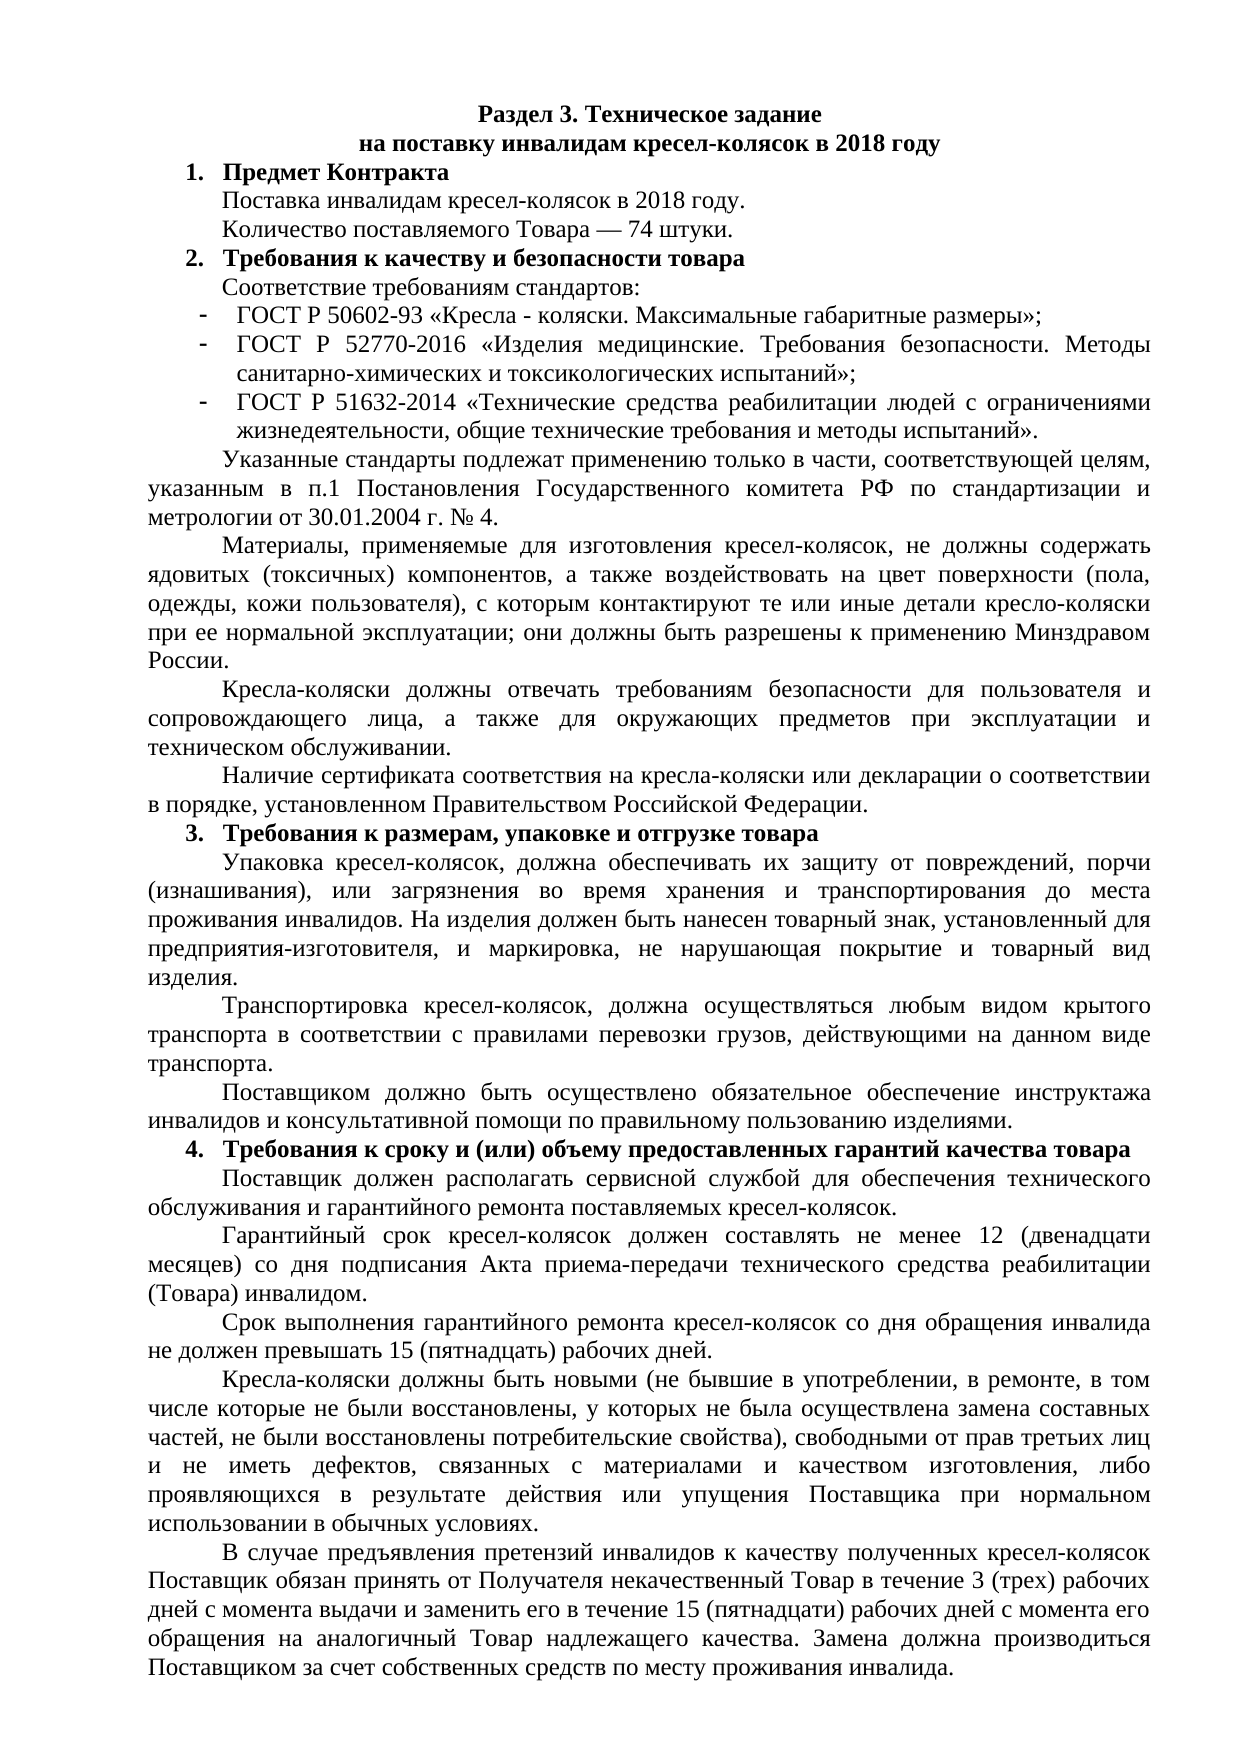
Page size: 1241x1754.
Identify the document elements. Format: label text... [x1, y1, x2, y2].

list ГОСТ Р 50602-93 «Кресла - коляски. Максимальные габаритные размеры»; [199, 300, 1152, 329]
text Кресла-коляски должны быть новыми (не бывшие в употреблении, в ремонте, в том числе которые не были восстановлены, у которых не была осуществлена замена составных частей, не были восстановлены потребительские свойства), свободными от прав третьих лиц и не иметь дефектов, связанных с материалами и качеством изготовления, либо проявляющихся в результате действия или упущения Поставщика при нормальном использовании в обычных условиях. [148, 1364, 1152, 1537]
text Поставка инвалидам кресел-колясок в 2018 году. [148, 185, 1152, 214]
text Кресла-коляски должны отвечать требованиям безопасности для пользователя и сопровождающего лица, а также для окружающих предметов при эксплуатации и техническом обслуживании. [148, 674, 1152, 760]
text Материалы, применяемые для изготовления кресел-колясок, не должны содержать ядовитых (токсичных) компонентов, а также воздействовать на цвет поверхности (пола, одежды, кожи пользователя), с которым контактируют те или иные детали кресло-коляски при ее нормальной эксплуатации; они должны быть разрешены к применению Минздравом России. [148, 530, 1152, 674]
text Упаковка кресел-колясок, должна обеспечивать их защиту от повреждений, порчи (изнашивания), или загрязнения во время хранения и транспортирования до места проживания инвалидов. На изделия должен быть нанесен товарный знак, установленный для предприятия-изготовителя, и маркировка, не нарушающая покрытие и товарный вид изделия. [148, 847, 1152, 990]
list Предмет Контракта [185, 157, 1152, 185]
list ГОСТ Р 52770-2016 «Изделия медицинские. Требования безопасности. Методы санитарно-химических и токсикологических испытаний»; [199, 329, 1152, 387]
text Срок выполнения гарантийного ремонта кресел-колясок со дня обращения инвалида не должен превышать 15 (пятнадцать) рабочих дней. [148, 1307, 1152, 1364]
text Поставщик должен располагать сервисной службой для обеспечения технического обслуживания и гарантийного ремонта поставляемых кресел-колясок. [148, 1163, 1152, 1220]
text Наличие сертификата соответствия на кресла-коляски или декларации о соответствии в порядке, установленном Правительством Российской Федерации. [148, 760, 1152, 818]
text Гарантийный срок кресел-колясок должен составлять не менее 12 (двенадцати месяцев) со дня подписания Акта приема-передачи технического средства реабилитации (Товара) инвалидом. [148, 1220, 1152, 1307]
text Соответствие требованиям стандартов: [148, 272, 1152, 300]
text на поставку инвалидам кресел-колясок в 2018 году [148, 128, 1152, 157]
text Раздел 3. Техническое задание [148, 99, 1152, 128]
list ГОСТ Р 51632-2014 «Технические средства реабилитации людей с ограничениями жизнедеятельности, общие технические требования и методы испытаний». [199, 387, 1152, 444]
text Поставщиком должно быть осуществлено обязательное обеспечение инструктажа инвалидов и консультативной помощи по правильному пользованию изделиями. [148, 1077, 1152, 1134]
text Транспортировка кресел-колясок, должна осуществляться любым видом крытого транспорта в соответствии с правилами перевозки грузов, действующими на данном виде транспорта. [148, 990, 1152, 1077]
text В случае предъявления претензий инвалидов к качеству полученных кресел-колясок Поставщик обязан принять от Получателя некачественный Товар в течение 3 (трех) рабочих дней с момента выдачи и заменить его в течение 15 (пятнадцати) рабочих дней с момента его обращения на аналогичный Товар надлежащего качества. Замена должна производиться Поставщиком за счет собственных средств по месту проживания инвалида. [148, 1537, 1152, 1680]
list Требования к размерам, упаковке и отгрузке товара [185, 818, 1152, 847]
list Требования к сроку и (или) объему предоставленных гарантий качества товара [185, 1134, 1152, 1163]
text Указанные стандарты подлежат применению только в части, соответствующей целям, указанным в п.1 Постановления Государственного комитета РФ по стандартизации и метрологии от 30.01.2004 г. № 4. [148, 444, 1152, 530]
text Количество поставляемого Товара — 74 штуки. [148, 214, 1152, 243]
list Требования к качеству и безопасности товара [185, 243, 1152, 272]
